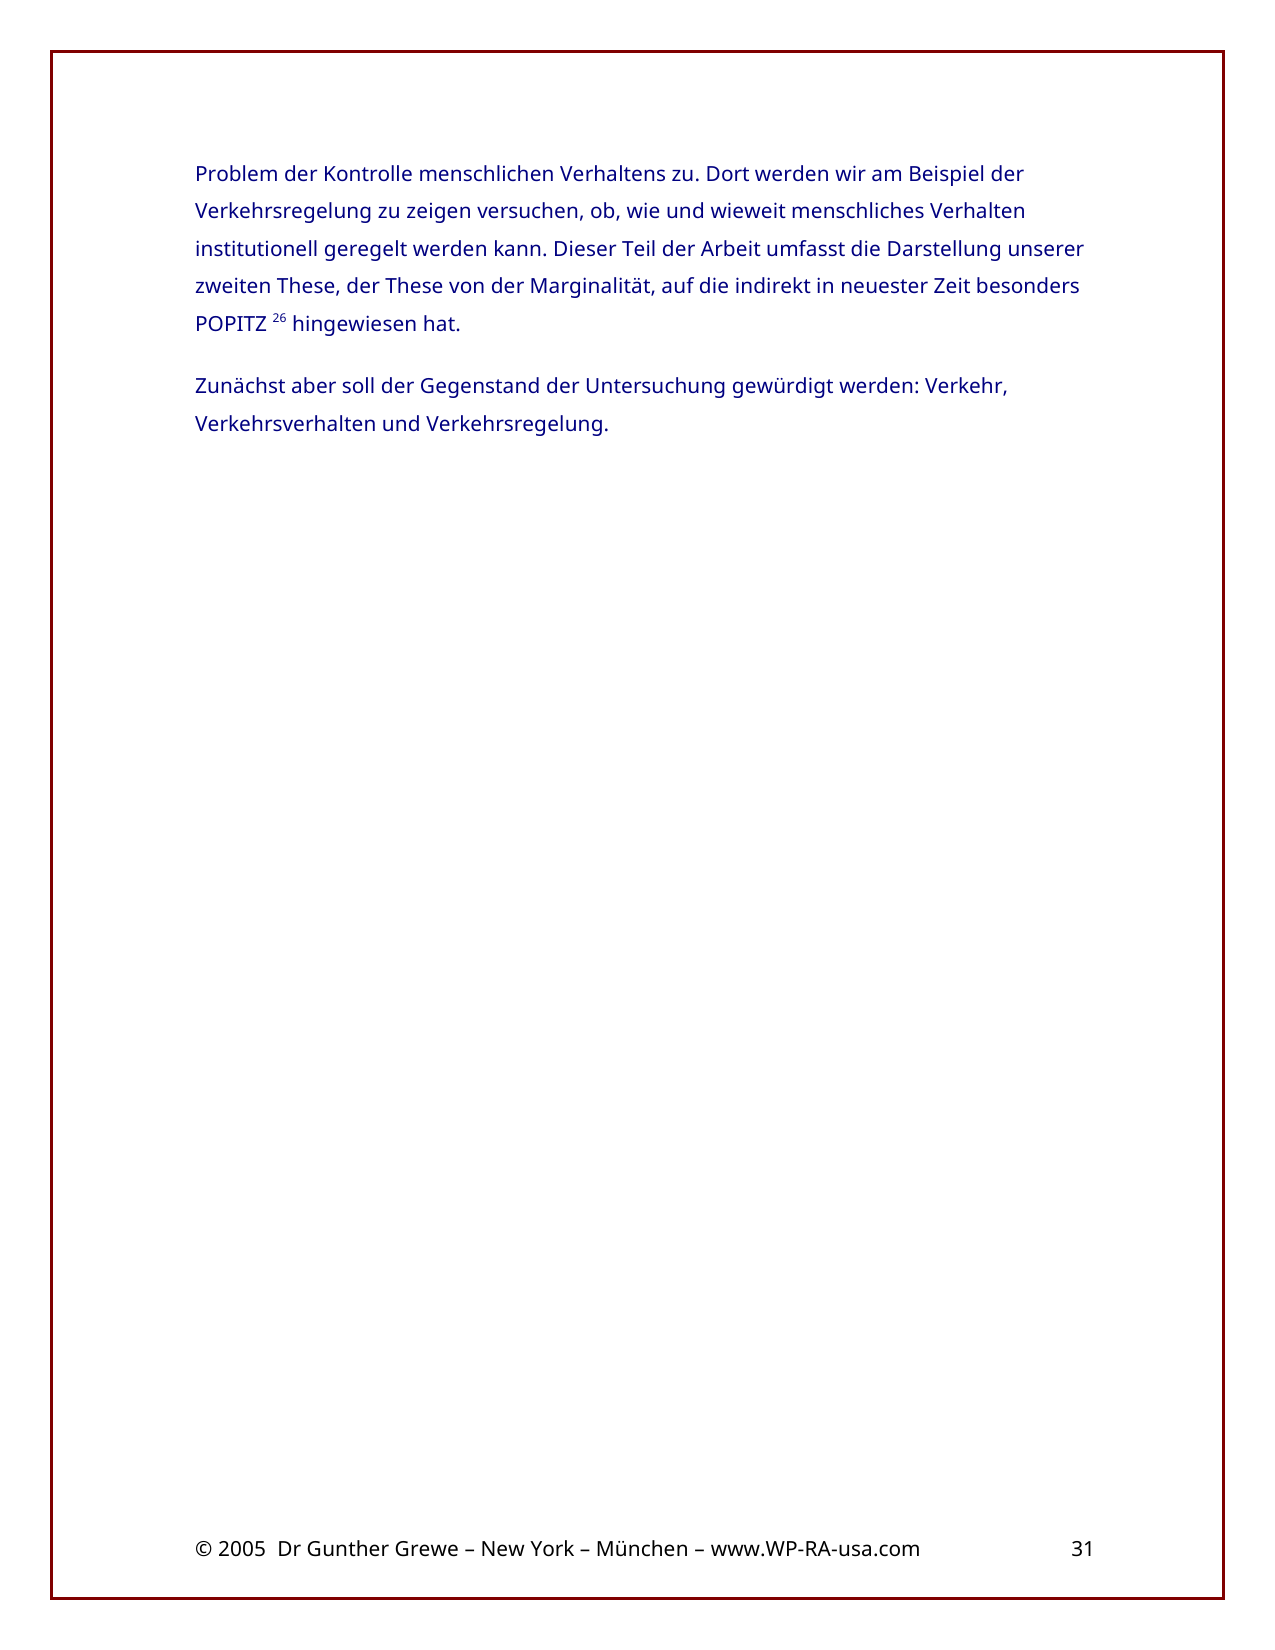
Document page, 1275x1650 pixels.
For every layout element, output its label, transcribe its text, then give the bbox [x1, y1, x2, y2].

text Zunächst aber soll der Gegenstand der Untersuchung gewürdigt werden: Verkehr, Verkehrsverhalten und Verkehrsregelung. [195, 362, 1095, 437]
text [195, 150, 1095, 337]
